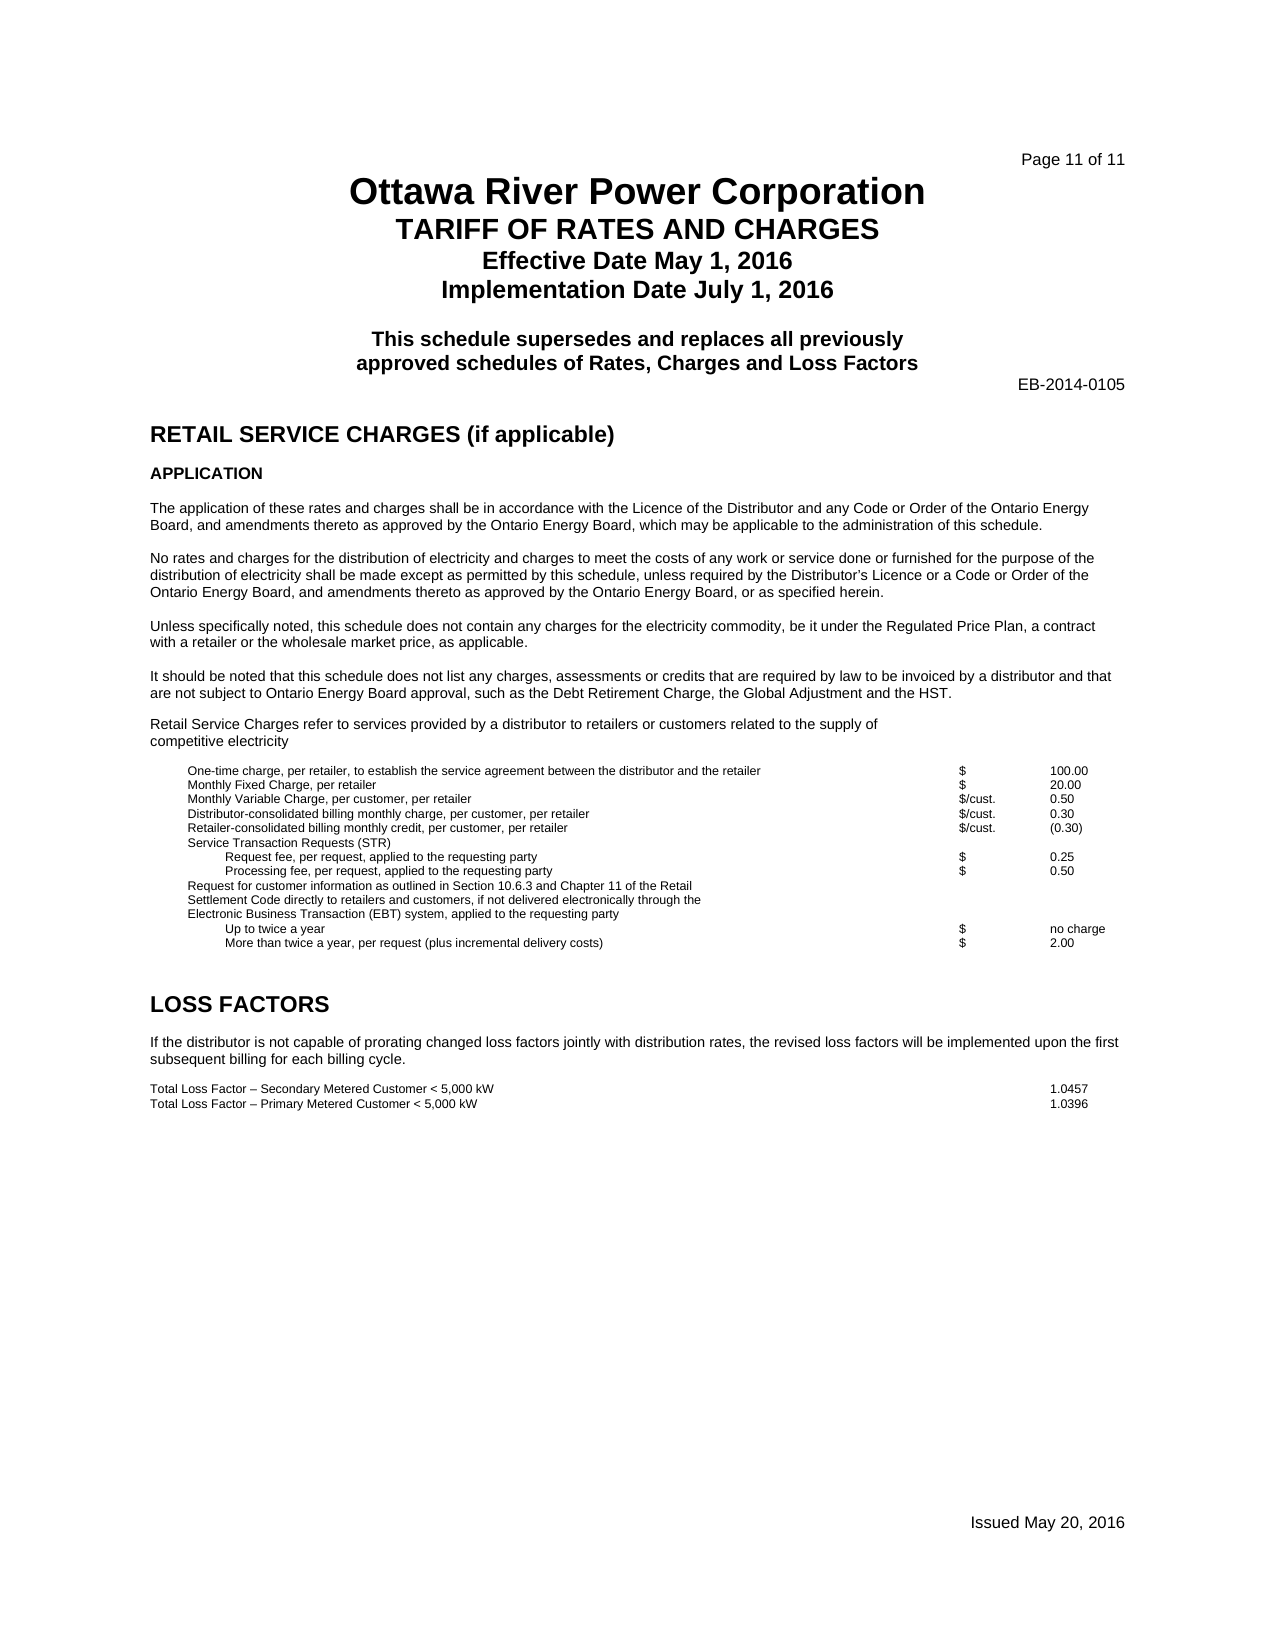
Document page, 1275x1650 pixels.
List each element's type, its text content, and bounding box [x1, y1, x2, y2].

text LOSS FACTORS [150, 991, 1125, 1017]
text The application of these rates and charges shall be in accordance with the Licence of the Distributor and any Code or Order of the Ontario Energy Board, and amendments thereto as approved by the Ontario Energy Board, which may be applicable to the administration of this schedule. [150, 500, 1125, 533]
text Monthly Fixed Charge, per retailer $ 20.00 [150, 778, 1200, 792]
text Retail Service Charges refer to services provided by a distributor to retailers or customers related to the supply of [150, 715, 1200, 732]
text Processing fee, per request, applied to the requesting party $ 0.50 [150, 864, 1200, 878]
text Up to twice a year $ no charge [150, 921, 1200, 936]
text Retailer-consolidated billing monthly credit, per customer, per retailer $/cust. (0.30) [150, 821, 1200, 835]
text It should be noted that this schedule does not list any charges, assessments or credits that are required by law to be invoiced by a distributor and that are not subject to Ontario Energy Board approval, such as the Debt Retirement Charge, the Global Adjustment and the HST. [150, 667, 1125, 701]
text Request fee, per request, applied to the requesting party $ 0.25 [150, 849, 1200, 864]
text Settlement Code directly to retailers and customers, if not delivered electronically through the [150, 893, 1200, 907]
text Request for customer information as outlined in Section 10.6.3 and Chapter 11 of the Retail [150, 878, 1200, 893]
text APPLICATION [150, 464, 1125, 483]
text competitive electricity [150, 732, 1200, 749]
text More than twice a year, per request (plus incremental delivery costs) $ 2.00 [150, 936, 1200, 950]
text Total Loss Factor – Primary Metered Customer < 5,000 kW 1.0396 [150, 1096, 1125, 1111]
text RETAIL SERVICE CHARGES (if applicable) [150, 421, 1200, 447]
text Monthly Variable Charge, per customer, per retailer $/cust. 0.50 [150, 792, 1200, 806]
text If the distributor is not capable of prorating changed loss factors jointly with distribution rates, the revised loss factors will be implemented upon the first subsequent billing for each billing cycle. [150, 1034, 1125, 1068]
text No rates and charges for the distribution of electricity and charges to meet the costs of any work or service done or furnished for the purpose of the distribution of electricity shall be made except as permitted by this schedule, unless required by the Distributor’s Licence or a Code or Order of the Ontario Energy Board, and amendments thereto as approved by the Ontario Energy Board, or as specified herein. [150, 550, 1125, 600]
text Unless specifically noted, this schedule does not contain any charges for the electricity commodity, be it under the Regulated Price Plan, a contract with a retailer or the wholesale market price, as applicable. [150, 617, 1125, 651]
text Electronic Business Transaction (EBT) system, applied to the requesting party [150, 907, 1200, 921]
text Service Transaction Requests (STR) [150, 835, 1200, 849]
text One-time charge, per retailer, to establish the service agreement between the distributor and the retailer $ 100.00 [150, 763, 1200, 778]
text Distributor-consolidated billing monthly charge, per customer, per retailer $/cust. 0.30 [150, 806, 1200, 821]
text Total Loss Factor – Secondary Metered Customer < 5,000 kW 1.0457 [150, 1082, 1125, 1096]
